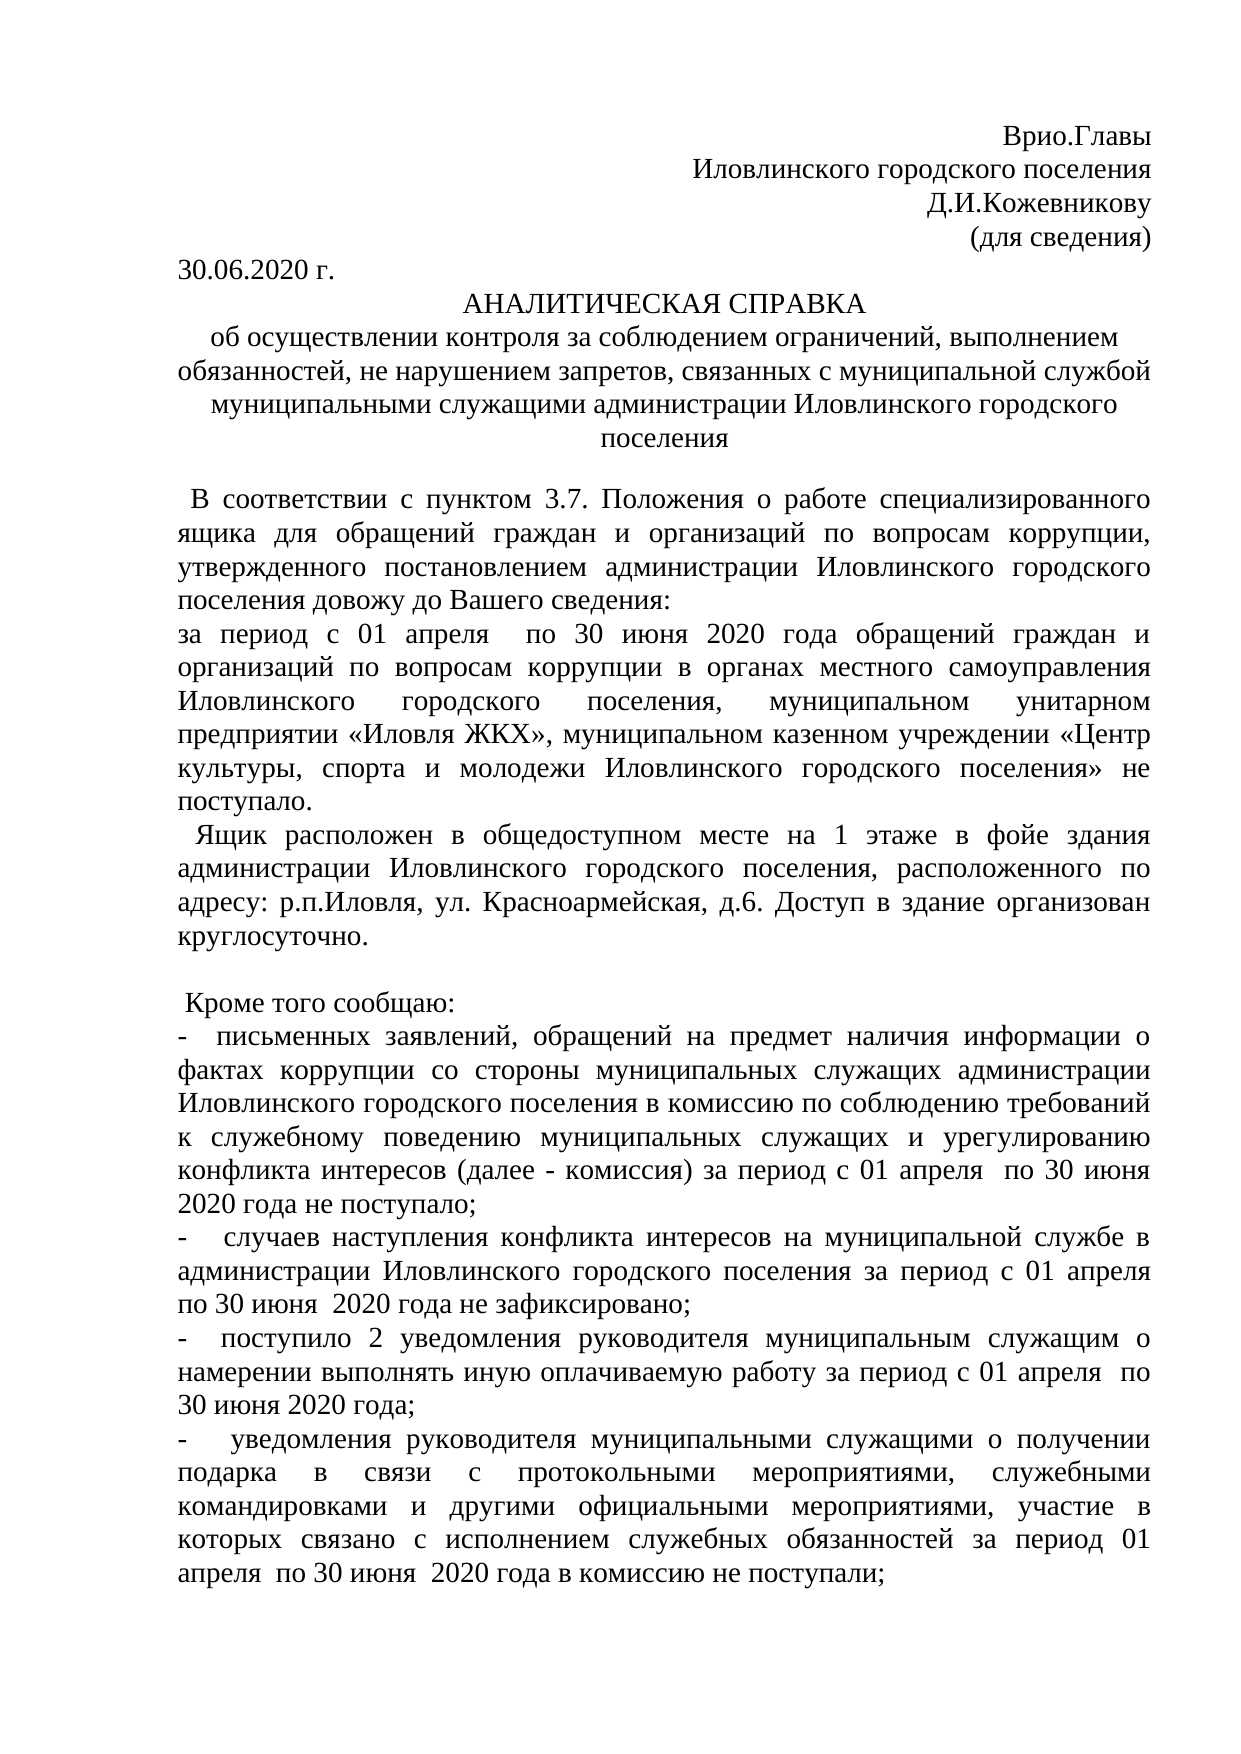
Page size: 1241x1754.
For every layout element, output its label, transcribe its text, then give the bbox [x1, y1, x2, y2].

text Иловлинского городского поселения [177, 152, 1152, 185]
text 30.06.2020 г. [177, 252, 1152, 286]
text - письменных заявлений, обращений на предмет наличия информации о фактах коррупции со стороны муниципальных служащих администрации Иловлинского городского поселения в комиссию по соблюдению требований к служебному поведению муниципальных служащих и урегулированию конфликта интересов (далее - комиссия) за период с 01 апреля по 30 июня 2020 года не поступало; [177, 1018, 1152, 1219]
text - случаев наступления конфликта интересов на муниципальной службе в администрации Иловлинского городского поселения за период с 01 апреля по 30 июня 2020 года не зафиксировано; [177, 1219, 1152, 1320]
text В соответствии с пунктом 3.7. Положения о работе специализированного ящика для обращений граждан и организаций по вопросам коррупции, утвержденного постановлением администрации Иловлинского городского поселения довожу до Вашего сведения: [177, 482, 1152, 616]
text (для сведения) [177, 219, 1152, 252]
text Ящик расположен в общедоступном месте на 1 этаже в фойе здания администрации Иловлинского городского поселения, расположенного по адресу: р.п.Иловля, ул. Красноармейская, д.6. Доступ в здание организован круглосуточно. [177, 817, 1152, 951]
text - уведомления руководителя муниципальными служащими о получении подарка в связи с протокольными мероприятиями, служебными командировками и другими официальными мероприятиями, участие в которых связано с исполнением служебных обязанностей за период 01 апреля по 30 июня 2020 года в комиссию не поступали; [177, 1421, 1152, 1588]
text об осуществлении контроля за соблюдением ограничений, выполнением обязанностей, не нарушением запретов, связанных с муниципальной службой муниципальными служащими администрации Иловлинского городского поселения [177, 319, 1152, 453]
text Д.И.Кожевникову [177, 185, 1152, 219]
text АНАЛИТИЧЕСКАЯ СПРАВКА [177, 286, 1152, 319]
text за период с 01 апреля по 30 июня 2020 года обращений граждан и организаций по вопросам коррупции в органах местного самоуправления Иловлинского городского поселения, муниципальном унитарном предприятии «Иловля ЖКХ», муниципальном казенном учреждении «Центр культуры, спорта и молодежи Иловлинского городского поселения» не поступало. [177, 616, 1152, 817]
text Врио.Главы [177, 118, 1152, 152]
text - поступило 2 уведомления руководителя муниципальным служащим о намерении выполнять иную оплачиваемую работу за период с 01 апреля по 30 июня 2020 года; [177, 1320, 1152, 1421]
text Кроме того сообщаю: [177, 985, 1152, 1018]
